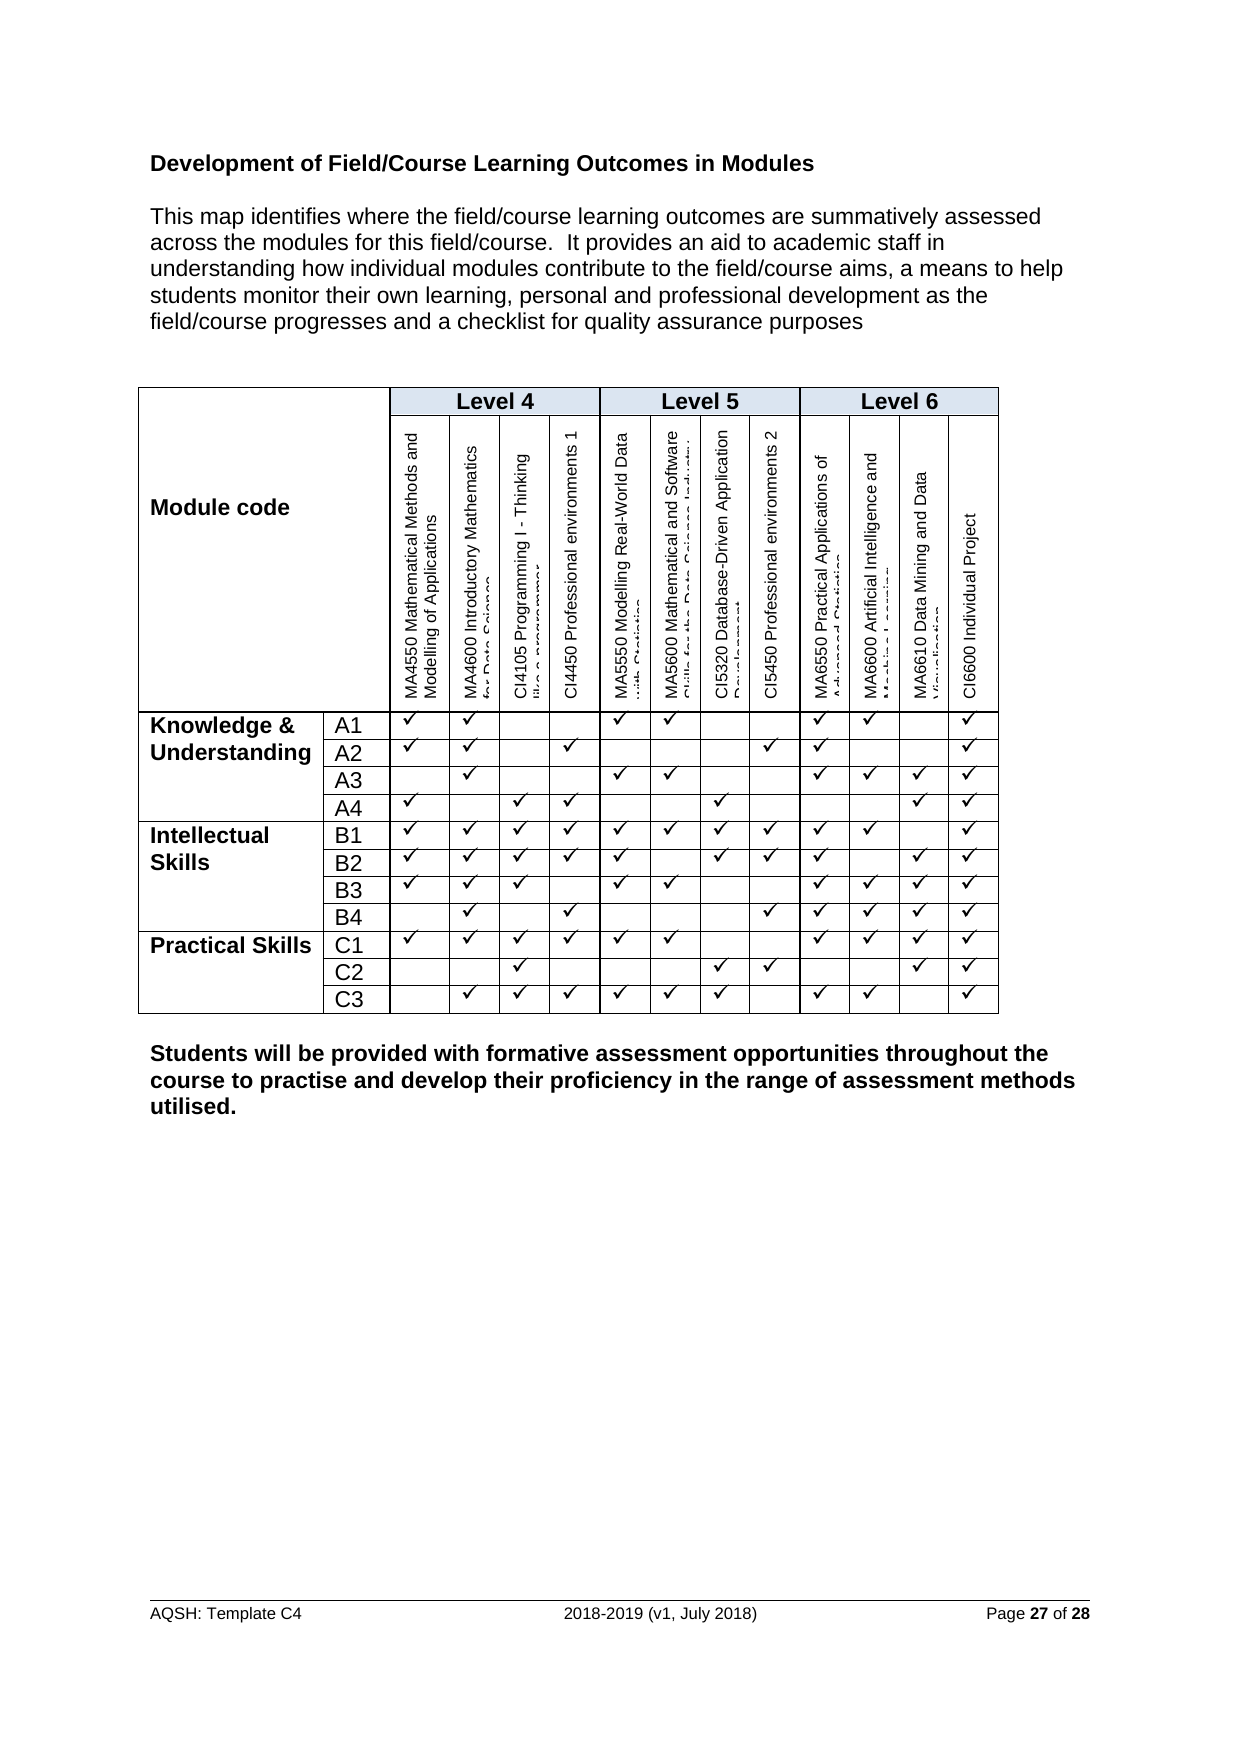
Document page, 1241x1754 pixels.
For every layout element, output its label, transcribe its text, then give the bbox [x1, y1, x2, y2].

table_cell [949, 713, 998, 739]
table_cell [500, 822, 549, 848]
table_cell [701, 850, 749, 876]
table_cell [391, 740, 449, 766]
table_cell [651, 713, 700, 739]
table_cell [801, 822, 849, 848]
table_cell [601, 877, 650, 903]
table_cell [651, 795, 700, 821]
table_cell [801, 932, 849, 958]
table_cell [750, 932, 799, 958]
table_cell [601, 986, 650, 1013]
table_cell CI6600 Individual Project [949, 416, 998, 711]
table_cell CI5320 Database-Driven Application Development [701, 416, 749, 711]
table_cell [750, 713, 799, 739]
table_cell [601, 795, 650, 821]
table_cell [850, 822, 899, 848]
table_cell [850, 959, 899, 985]
table_cell [550, 795, 599, 821]
table_cell [701, 767, 749, 794]
table_cell C3 [324, 986, 389, 1013]
table_cell [601, 767, 650, 794]
table_cell [701, 904, 749, 931]
table_cell [450, 932, 499, 958]
table_cell [450, 713, 499, 739]
table_cell [900, 904, 948, 931]
table_cell [900, 850, 948, 876]
table_cell [651, 740, 700, 766]
table_cell [550, 959, 599, 985]
table_cell MA4550 Mathematical Methods and Modelling of Applications [391, 416, 449, 711]
table_cell [651, 986, 700, 1013]
text This map identifies where the field/course learning outcomes are summatively assessed across the modules for this field/course. It provides an aid to academic staff in understanding how individual modules contribute to the field/course aims, a means to help students monitor their own learning, personal and professional development as the field/course progresses and a checklist for quality assurance purposes [150, 203, 1090, 334]
table_cell [850, 850, 899, 876]
table_cell [750, 904, 799, 931]
table_cell [391, 986, 449, 1013]
table_header Level 5 [601, 388, 799, 414]
table_cell B1 [324, 822, 389, 848]
table_cell [900, 932, 948, 958]
table_cell [750, 795, 799, 821]
table_cell [450, 795, 499, 821]
table_cell [651, 877, 700, 903]
table_cell [601, 932, 650, 958]
table_cell [500, 932, 549, 958]
table_cell [900, 767, 948, 794]
table_cell [900, 959, 948, 985]
table_cell [750, 986, 799, 1013]
table_cell [900, 795, 948, 821]
table_cell [391, 822, 449, 848]
table_cell [701, 986, 749, 1013]
table_cell [900, 822, 948, 848]
table_cell [601, 904, 650, 931]
table_cell [391, 850, 449, 876]
table_cell Intellectual Skills [139, 822, 323, 931]
table_cell A1 [324, 713, 389, 739]
text Students will be provided with formative assessment opportunities throughout the course to practise and develop their proficiency in the range of assessment methods utilised. [150, 1040, 1090, 1119]
table_cell [850, 877, 899, 903]
table_cell [391, 877, 449, 903]
table_cell [949, 877, 998, 903]
table_cell Knowledge & Understanding [139, 713, 323, 821]
table_cell [850, 740, 899, 766]
table_cell A2 [324, 740, 389, 766]
table_cell [801, 740, 849, 766]
table_cell [550, 850, 599, 876]
table_cell [949, 740, 998, 766]
table_cell [750, 959, 799, 985]
table_cell [550, 932, 599, 958]
table_cell [651, 850, 700, 876]
table_cell [450, 822, 499, 848]
table_cell [500, 877, 549, 903]
table_cell [801, 959, 849, 985]
table_cell [550, 713, 599, 739]
table_cell [900, 986, 948, 1013]
table_cell B4 [324, 904, 389, 931]
table_cell [850, 986, 899, 1013]
table_cell MA4600 Introductory Mathematics for Data Science [450, 416, 499, 711]
table_cell [801, 986, 849, 1013]
table_cell MA5550 Modelling Real-World Data with Statistics [601, 416, 650, 711]
table_cell CI4105 Programming I - Thinking like a programmer [500, 416, 549, 711]
table_cell [450, 904, 499, 931]
table_cell [750, 767, 799, 794]
table_cell [550, 822, 599, 848]
table_cell [500, 767, 549, 794]
table_cell [500, 986, 549, 1013]
table_cell [500, 740, 549, 766]
table_cell Practical Skills [139, 932, 323, 1013]
table_cell [949, 795, 998, 821]
table_cell [500, 713, 549, 739]
table_cell [450, 986, 499, 1013]
table_cell [949, 850, 998, 876]
table_cell [601, 740, 650, 766]
table_cell [450, 877, 499, 903]
table_cell [801, 795, 849, 821]
table_cell [949, 822, 998, 848]
table_header Level 6 [801, 388, 998, 414]
table_cell [850, 767, 899, 794]
table_cell [450, 767, 499, 794]
table_cell [949, 959, 998, 985]
table_cell B2 [324, 850, 389, 876]
table_cell [900, 740, 948, 766]
table_cell [750, 850, 799, 876]
table_cell [900, 877, 948, 903]
table_cell [601, 822, 650, 848]
table_cell [651, 767, 700, 794]
table_cell [949, 904, 998, 931]
subtitle Development of Field/Course Learning Outcomes in Modules [150, 150, 1090, 176]
table_cell A3 [324, 767, 389, 794]
table_cell [651, 822, 700, 848]
table_cell A4 [324, 795, 389, 821]
table_cell [801, 877, 849, 903]
table_cell [450, 959, 499, 985]
table_cell [550, 740, 599, 766]
table_cell [500, 904, 549, 931]
table_cell [701, 877, 749, 903]
table_cell [701, 740, 749, 766]
table_cell [500, 959, 549, 985]
table_cell [701, 822, 749, 848]
table_cell C1 [324, 932, 389, 958]
table_cell CI4450 Professional environments 1 [550, 416, 599, 711]
table_cell [651, 959, 700, 985]
table_cell [949, 767, 998, 794]
table_cell [391, 959, 449, 985]
table_cell B3 [324, 877, 389, 903]
table_cell C2 [324, 959, 389, 985]
table_cell [949, 932, 998, 958]
table_cell [651, 932, 700, 958]
table_cell [391, 795, 449, 821]
table_cell MA6550 Practical Applications of Advanced Statistics [801, 416, 849, 711]
table_cell [601, 713, 650, 739]
table_cell [701, 795, 749, 821]
table_cell [801, 904, 849, 931]
table_cell [850, 713, 899, 739]
table_cell [801, 767, 849, 794]
table_cell [391, 767, 449, 794]
table_cell [701, 959, 749, 985]
table_cell [550, 877, 599, 903]
table_cell [391, 904, 449, 931]
table_cell [500, 795, 549, 821]
table_cell [850, 904, 899, 931]
table_cell [651, 904, 700, 931]
table_cell [500, 850, 549, 876]
table_cell [750, 740, 799, 766]
table_cell [550, 904, 599, 931]
table_cell [550, 767, 599, 794]
table_cell [701, 932, 749, 958]
table_cell MA5600 Mathematical and Software Skills for the Data Science Industry [651, 416, 700, 711]
table_cell MA6600 Artificial Intelligence and Machine Learning [850, 416, 899, 711]
table_header Level 4 [391, 388, 599, 414]
table_cell CI5450 Professional environments 2 [750, 416, 799, 711]
table_header Module code [139, 388, 389, 711]
table_cell [601, 850, 650, 876]
table_cell [900, 713, 948, 739]
table_cell MA6610 Data Mining and Data Visualisation [900, 416, 948, 711]
table_cell [801, 713, 849, 739]
table_cell [450, 740, 499, 766]
table_cell [850, 795, 899, 821]
table_cell [601, 959, 650, 985]
table_cell [701, 713, 749, 739]
table_cell [550, 986, 599, 1013]
table_cell [850, 932, 899, 958]
table_cell [391, 713, 449, 739]
table_cell [450, 850, 499, 876]
table_cell [801, 850, 849, 876]
table_cell [750, 877, 799, 903]
table_cell [750, 822, 799, 848]
table_cell [949, 986, 998, 1013]
table_cell [391, 932, 449, 958]
